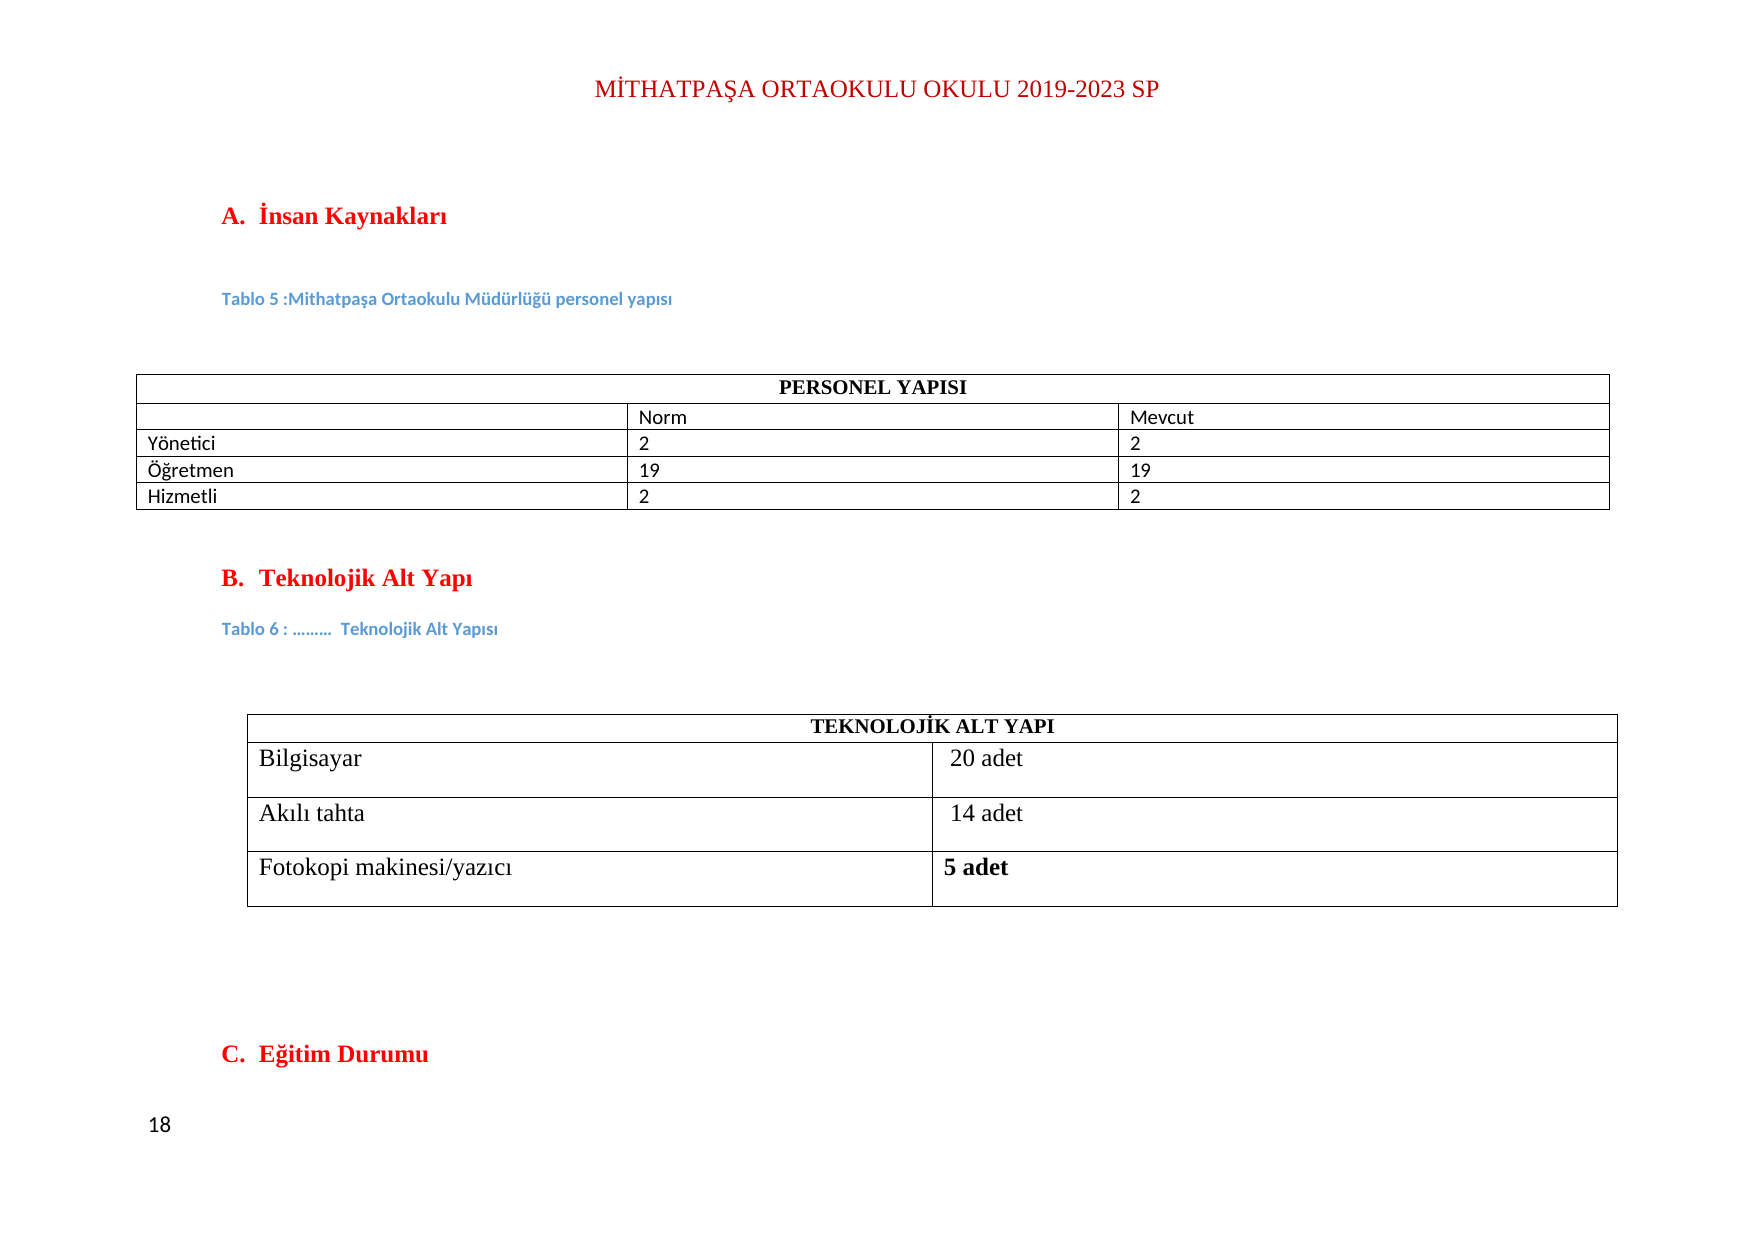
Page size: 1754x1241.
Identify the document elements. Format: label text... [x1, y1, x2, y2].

table_cell Norm [628, 404, 1118, 429]
table_cell 19 [1119, 457, 1609, 482]
table_cell Hizmetli [137, 483, 627, 509]
table_header PERSONEL YAPISI [137, 375, 1609, 403]
table_cell 14 adet [933, 798, 1617, 851]
text Tablo 5 :Mithatpaşa Ortaokulu Müdürlüğü personel yapısı [148, 287, 1606, 310]
table_cell Bilgisayar [248, 743, 932, 797]
table_cell 2 [1119, 483, 1609, 509]
list İnsan Kaynakları [221, 201, 1606, 229]
table_header TEKNOLOJİK ALT YAPI [248, 715, 1617, 742]
table_cell Akılı tahta [248, 798, 932, 851]
list Teknolojik Alt Yapı [221, 563, 1606, 592]
table_cell 2 [1119, 430, 1609, 456]
table_cell 20 adet [933, 743, 1617, 797]
table_cell Mevcut [1119, 404, 1609, 429]
table_cell [137, 404, 627, 429]
table_cell 2 [628, 483, 1118, 509]
text Tablo 6 : ……… Teknolojik Alt Yapısı [148, 617, 1606, 639]
list Eğitim Durumu [221, 1039, 1606, 1067]
table_cell Yönetici [137, 430, 627, 456]
table_cell 5 adet [933, 852, 1617, 906]
table_cell Öğretmen [137, 457, 627, 482]
table_cell Fotokopi makinesi/yazıcı [248, 852, 932, 906]
table_cell 19 [628, 457, 1118, 482]
table_cell 2 [628, 430, 1118, 456]
